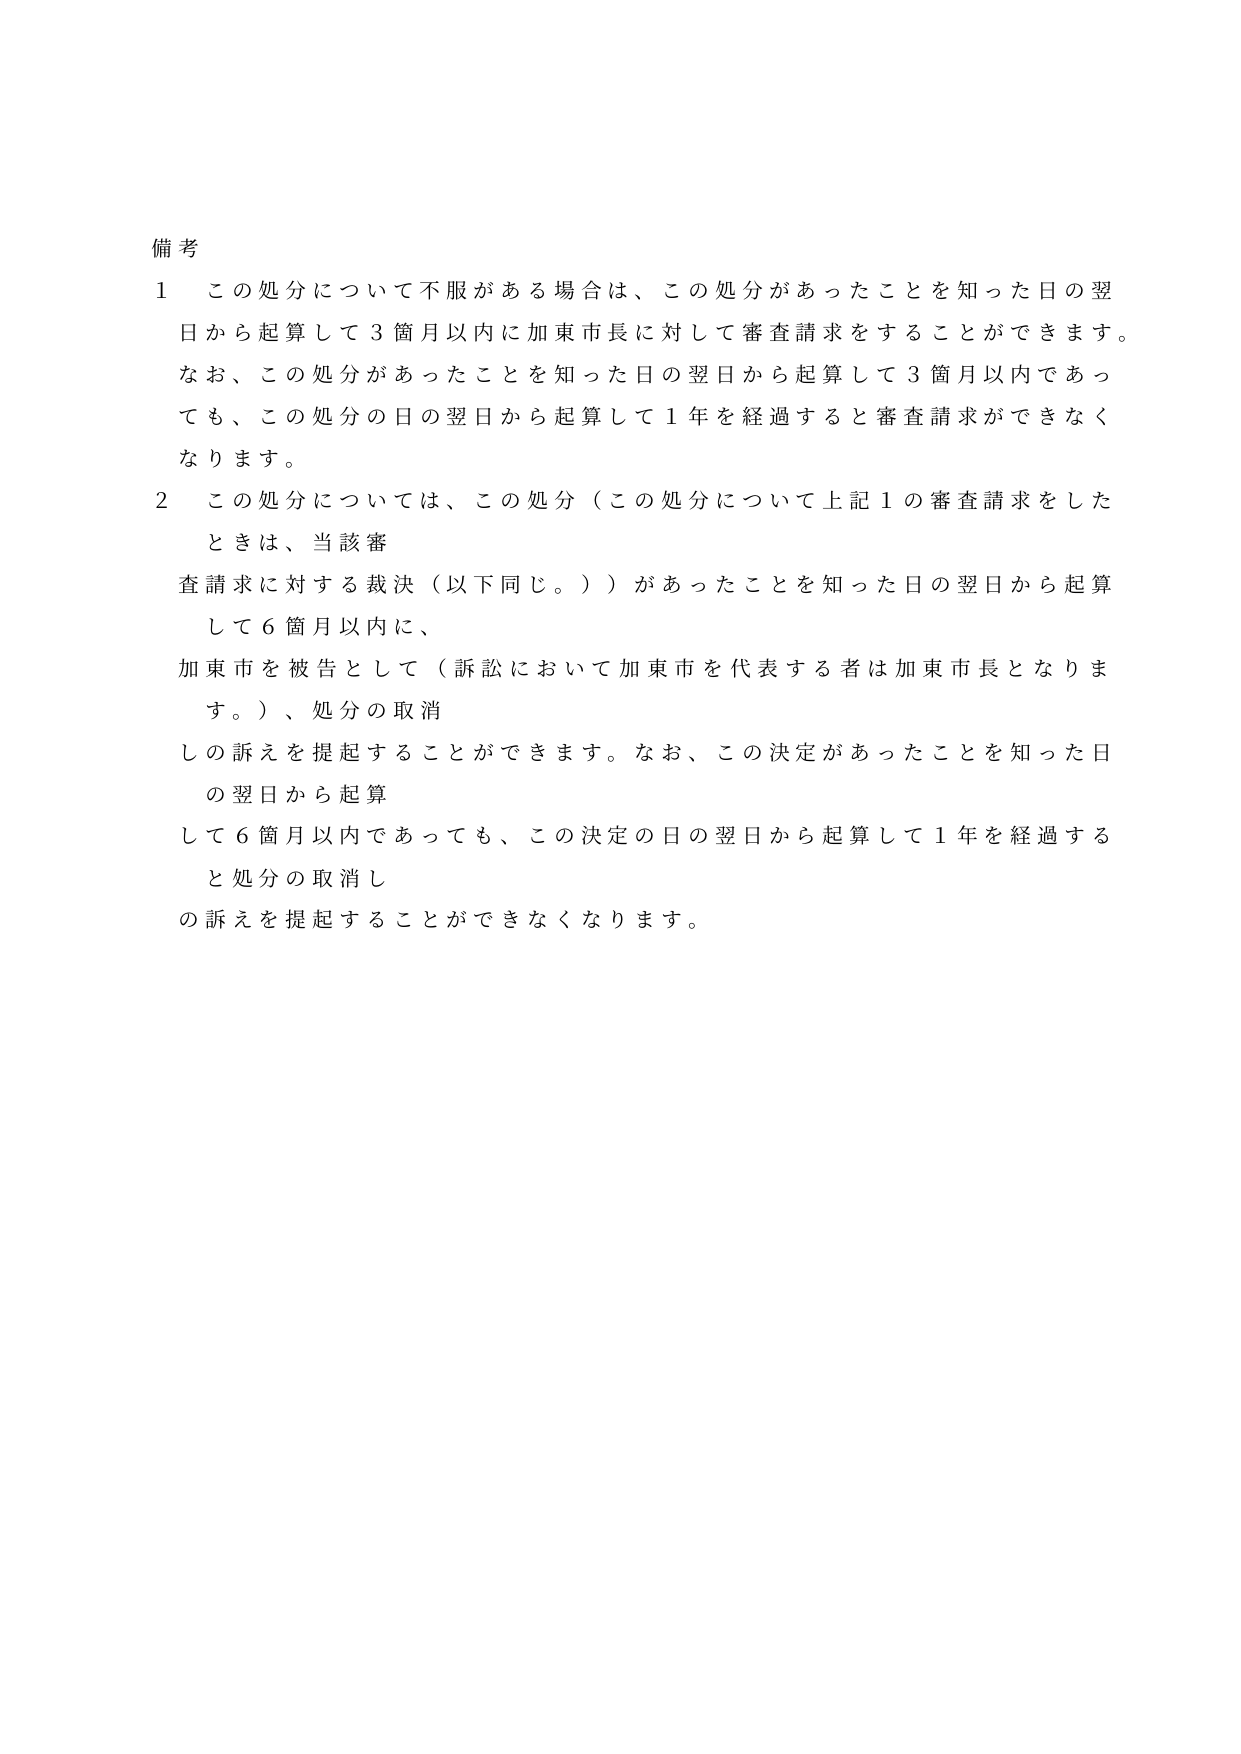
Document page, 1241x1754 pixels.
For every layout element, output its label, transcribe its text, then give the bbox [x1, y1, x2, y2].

text 備考 [151, 226, 1119, 268]
text 査請求に対する裁決（以下同じ。））があったことを知った日の翌日から起算して６箇月以内に、 [175, 562, 1119, 646]
text しの訴えを提起することができます。なお、この決定があったことを知った日の翌日から起算 [175, 730, 1119, 814]
text 加東市を被告として（訴訟において加東市を代表する者は加東市長となります。）、処分の取消 [175, 646, 1119, 730]
text ２ この処分については、この処分（この処分について上記１の審査請求をしたときは、当該審 [151, 478, 1119, 562]
text １ この処分について不服がある場合は、この処分があったことを知った日の翌日から起算して３箇月以内に加東市長に対して審査請求をすることができます。なお、この処分があったことを知った日の翌日から起算して３箇月以内であっても、この処分の日の翌日から起算して１年を経過すると審査請求ができなくなります。 [151, 268, 1119, 478]
text の訴えを提起することができなくなります。 [175, 898, 1119, 940]
text して６箇月以内であっても、この決定の日の翌日から起算して１年を経過すると処分の取消し [175, 814, 1119, 898]
